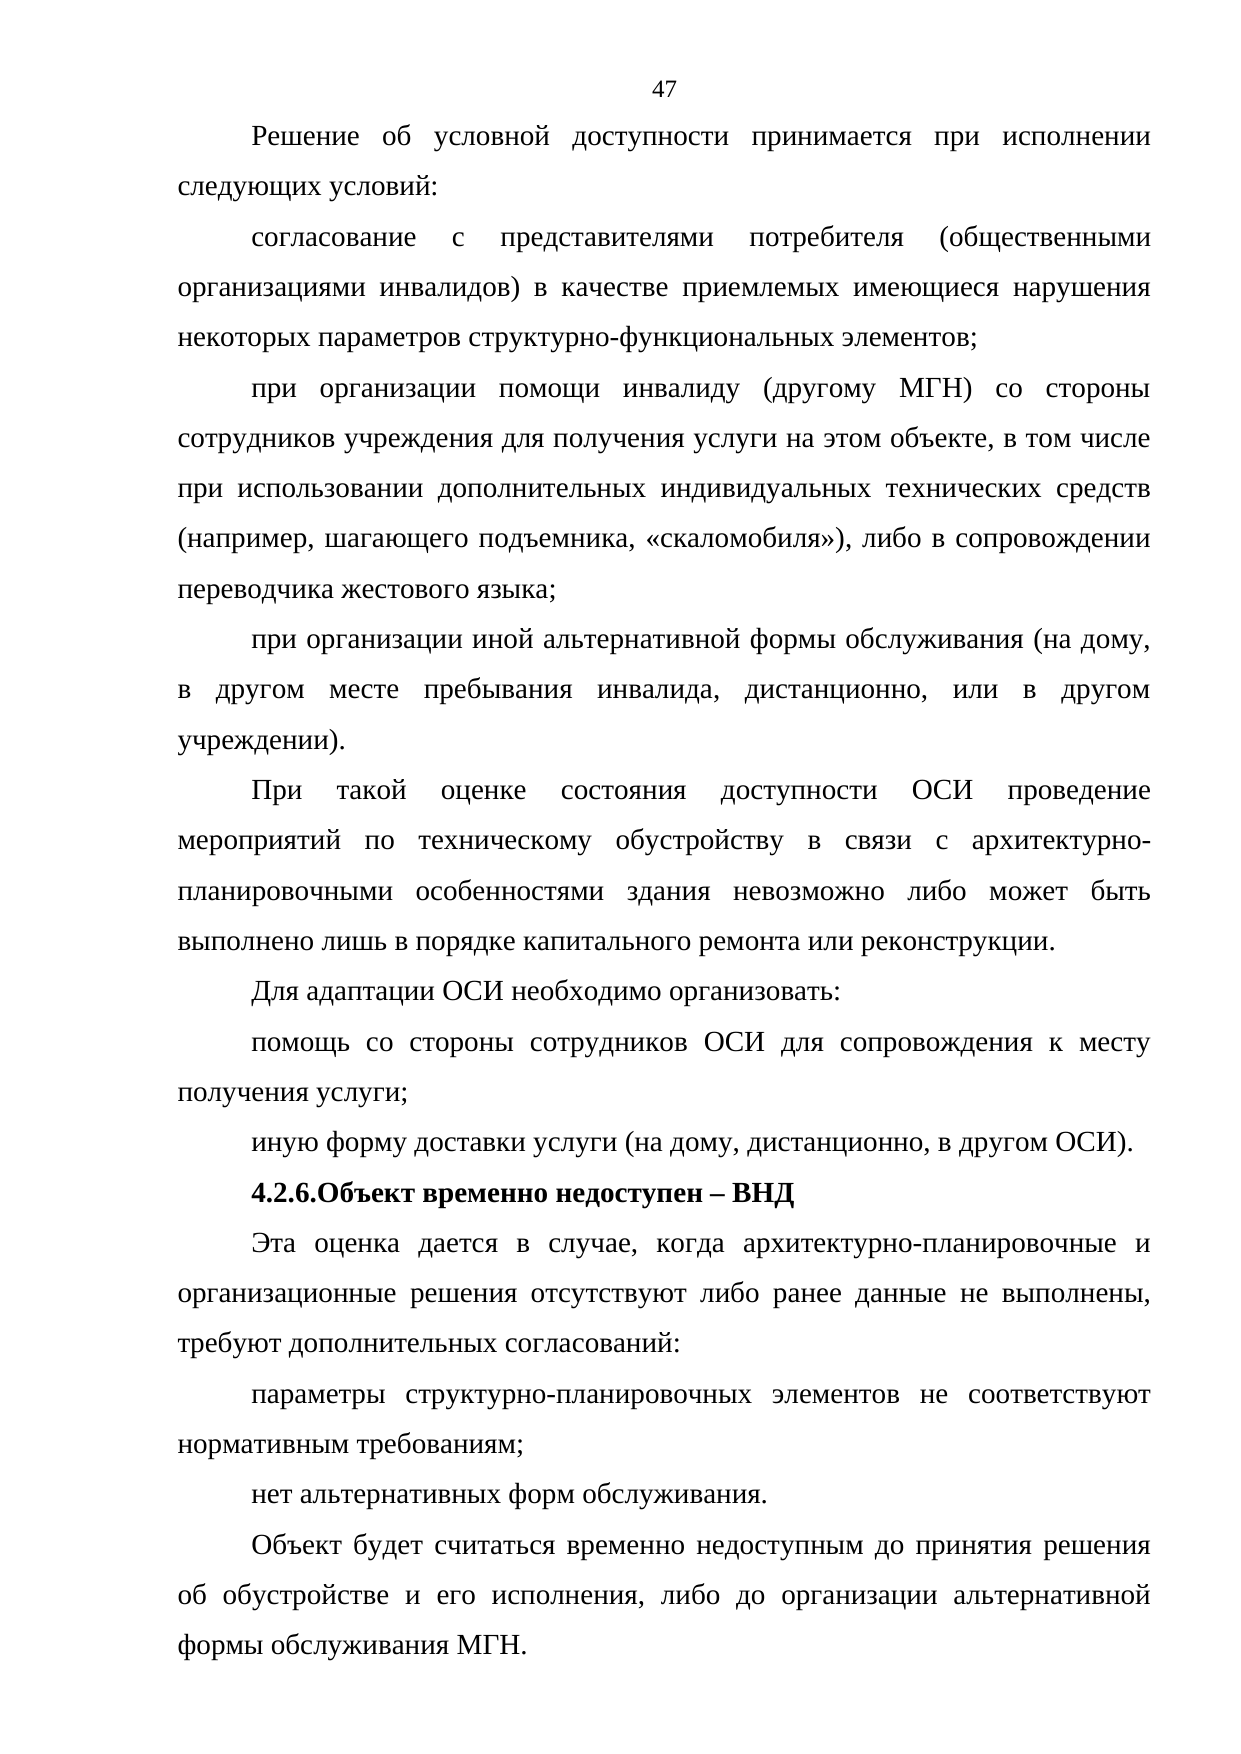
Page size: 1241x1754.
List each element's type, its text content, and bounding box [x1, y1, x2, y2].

text Эта оценка дается в случае, когда архитектурно-планировочные и организационные решения отсутствуют либо ранее данные не выполнены, требуют дополнительных согласований: [177, 1225, 1152, 1359]
list Объект будет считаться временно недоступным до принятия решения об обустройстве и его исполнения, либо до организации альтернативной формы обслуживания МГН. [177, 1527, 1152, 1661]
list при организации помощи инвалиду (другому МГН) со стороны сотрудников учреждения для получения услуги на этом объекте, в том числе при использовании дополнительных индивидуальных технических средств (например, шагающего подъемника, «скаломобиля»), либо в сопровождении переводчика жестового языка; [177, 370, 1152, 604]
text параметры структурно-планировочных элементов не соответствуют нормативным требованиям; [177, 1376, 1152, 1460]
list Для адаптации ОСИ необходимо организовать: [177, 973, 1152, 1007]
list при организации иной альтернативной формы обслуживания (на дому, в другом месте пребывания инвалида, дистанционно, или в другом учреждении). [177, 621, 1152, 755]
list При такой оценке состояния доступности ОСИ проведение мероприятий по техническому обустройству в связи с архитектурно-планировочными особенностями здания невозможно либо может быть выполнено лишь в порядке капитального ремонта или реконструкции. [177, 772, 1152, 957]
list Решение об условной доступности принимается при исполнении следующих условий: [177, 118, 1152, 202]
list помощь со стороны сотрудников ОСИ для сопровождения к месту получения услуги; [177, 1024, 1152, 1108]
text нет альтернативных форм обслуживания. [177, 1477, 1152, 1510]
list согласование с представителями потребителя (общественными организациями инвалидов) в качестве приемлемых имеющиеся нарушения некоторых параметров структурно-функциональных элементов; [177, 219, 1152, 353]
list 4.2.6.Объект временно недоступен – ВНД [177, 1175, 1152, 1208]
list иную форму доставки услуги (на дому, дистанционно, в другом ОСИ). [177, 1124, 1152, 1158]
